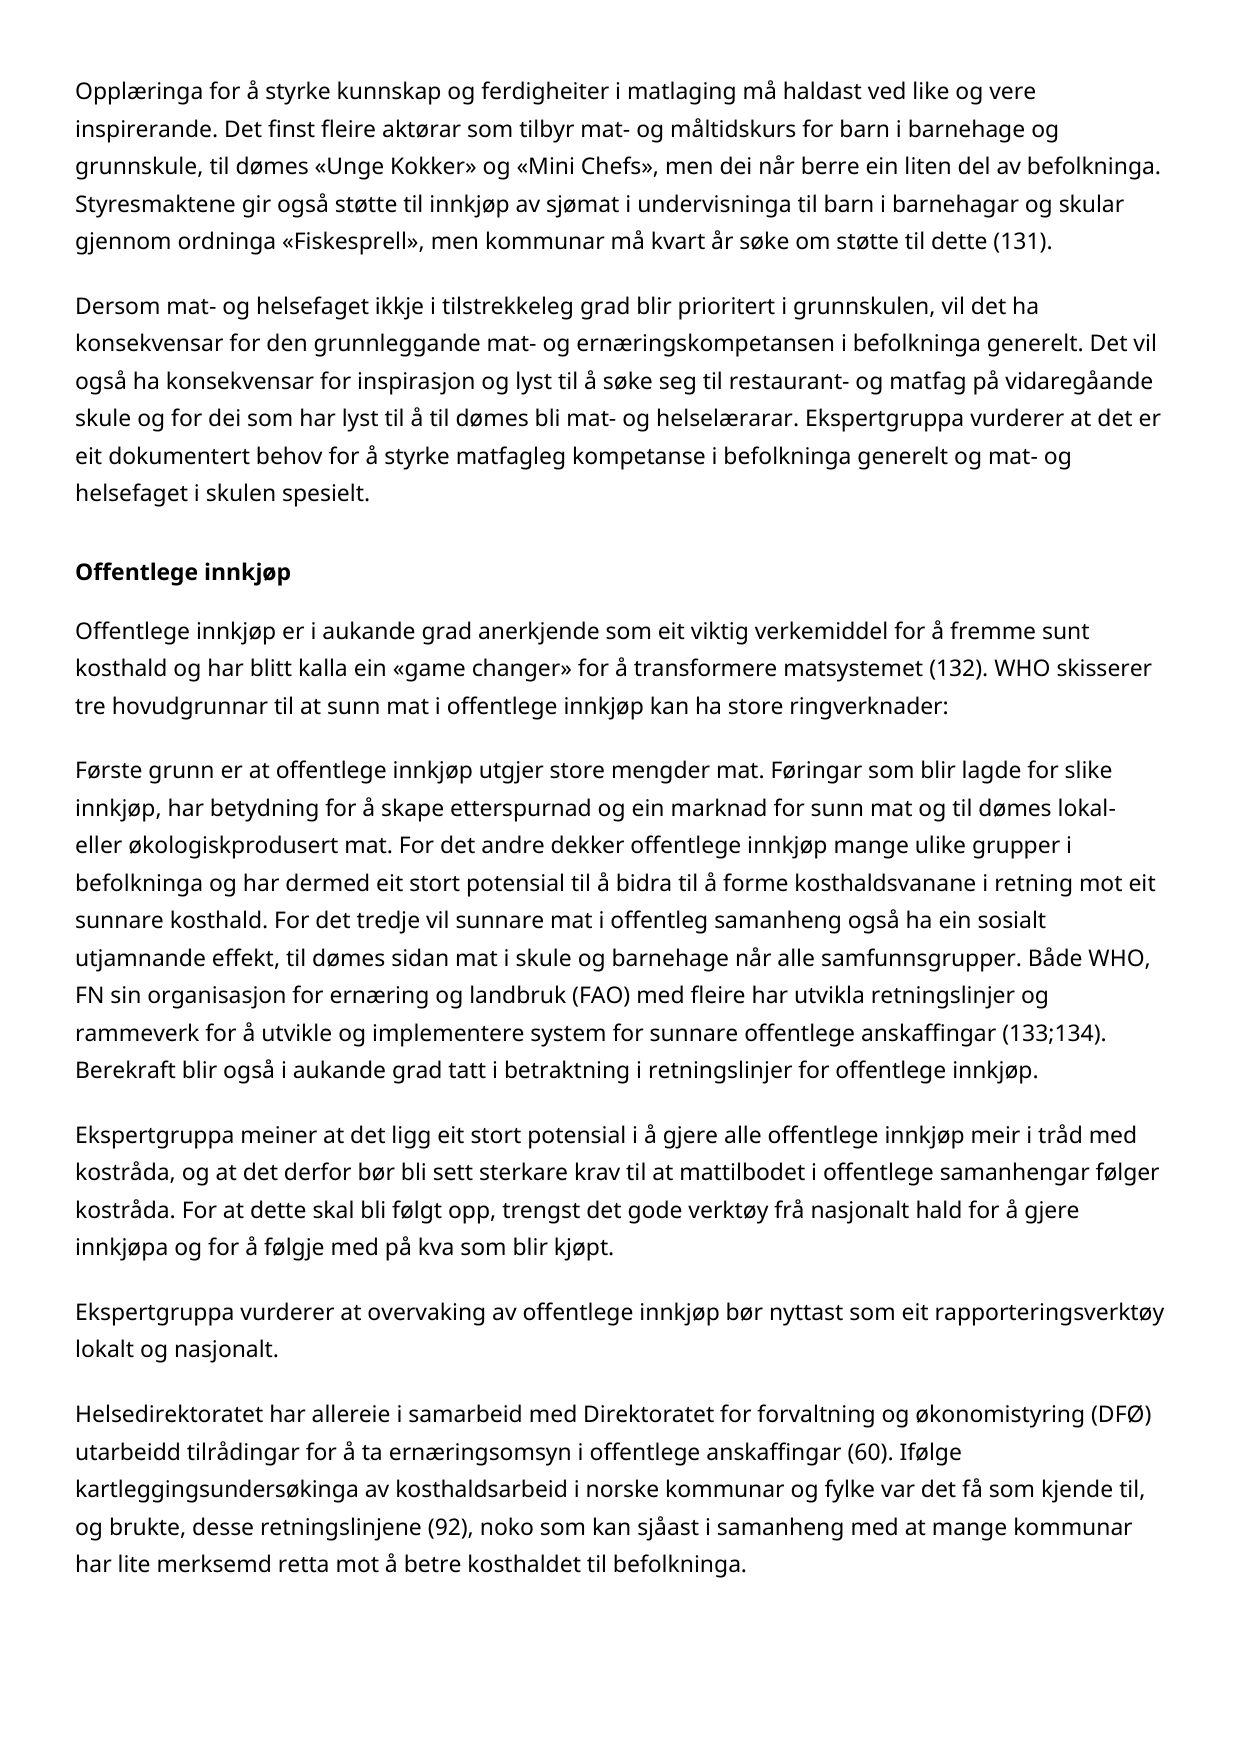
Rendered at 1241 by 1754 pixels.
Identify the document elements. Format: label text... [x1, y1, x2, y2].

text Helsedirektoratet har allereie i samarbeid med Direktoratet for forvaltning og økonomistyring (DFØ) utarbeidd tilrådingar for å ta ernæringsomsyn i offentlege anskaffingar (60). Ifølge kartleggingsundersøkinga av kosthaldsarbeid i norske kommunar og fylke var det få som kjende til, og brukte, desse retningslinjene (92), noko som kan sjåast i samanheng med at mange kommunar har lite merksemd retta mot å betre kosthaldet til befolkninga. [75, 1398, 1165, 1579]
text Første grunn er at offentlege innkjøp utgjer store mengder mat. Føringar som blir lagde for slike innkjøp, har betydning for å skape etterspurnad og ein marknad for sunn mat og til dømes lokal- eller økologiskprodusert mat. For det andre dekker offentlege innkjøp mange ulike grupper i befolkninga og har dermed eit stort potensial til å bidra til å forme kosthaldsvanane i retning mot eit sunnare kosthald. For det tredje vil sunnare mat i offentleg samanheng også ha ein sosialt utjamnande effekt, til dømes sidan mat i skule og barnehage når alle samfunnsgrupper. Både WHO, FN sin organisasjon for ernæring og landbruk (FAO) med fleire har utvikla retningslinjer og rammeverk for å utvikle og implementere system for sunnare offentlege anskaffingar (133;134). Berekraft blir også i aukande grad tatt i betraktning i retningslinjer for offentlege innkjøp. [75, 754, 1165, 1085]
text Offentlege innkjøp er i aukande grad anerkjende som eit viktig verkemiddel for å fremme sunt kosthald og har blitt kalla ein «game changer» for å transformere matsystemet (132). WHO skisserer tre hovudgrunnar til at sunn mat i offentlege innkjøp kan ha store ringverknader: [75, 614, 1165, 721]
text Ekspertgruppa vurderer at overvaking av offentlege innkjøp bør nyttast som eit rapporteringsverktøy lokalt og nasjonalt. [75, 1296, 1165, 1364]
text Offentlege innkjøp [75, 556, 1165, 587]
text Ekspertgruppa meiner at det ligg eit stort potensial i å gjere alle offentlege innkjøp meir i tråd med kostråda, og at det derfor bør bli sett sterkare krav til at mattilbodet i offentlege samanhengar følger kostråda. For at dette skal bli følgt opp, trengst det gode verktøy frå nasjonalt hald for å gjere innkjøpa og for å følgje med på kva som blir kjøpt. [75, 1119, 1165, 1262]
text Dersom mat- og helsefaget ikkje i tilstrekkeleg grad blir prioritert i grunnskulen, vil det ha konsekvensar for den grunnleggande mat- og ernæringskompetansen i befolkninga generelt. Det vil også ha konsekvensar for inspirasjon og lyst til å søke seg til restaurant- og matfag på vidaregåande skule og for dei som har lyst til å til dømes bli mat- og helselærarar. Ekspertgruppa vurderer at det er eit dokumentert behov for å styrke matfagleg kompetanse i befolkninga generelt og mat- og helsefaget i skulen spesielt. [75, 289, 1165, 508]
text Opplæringa for å styrke kunnskap og ferdigheiter i matlaging må haldast ved like og vere inspirerande. Det finst fleire aktørar som tilbyr mat- og måltidskurs for barn i barnehage og grunnskule, til dømes «Unge Kokker» og «Mini Chefs», men dei når berre ein liten del av befolkninga. Styresmaktene gir også støtte til innkjøp av sjømat i undervisninga til barn i barnehagar og skular gjennom ordninga «Fiskesprell», men kommunar må kvart år søke om støtte til dette (131). [75, 75, 1165, 256]
